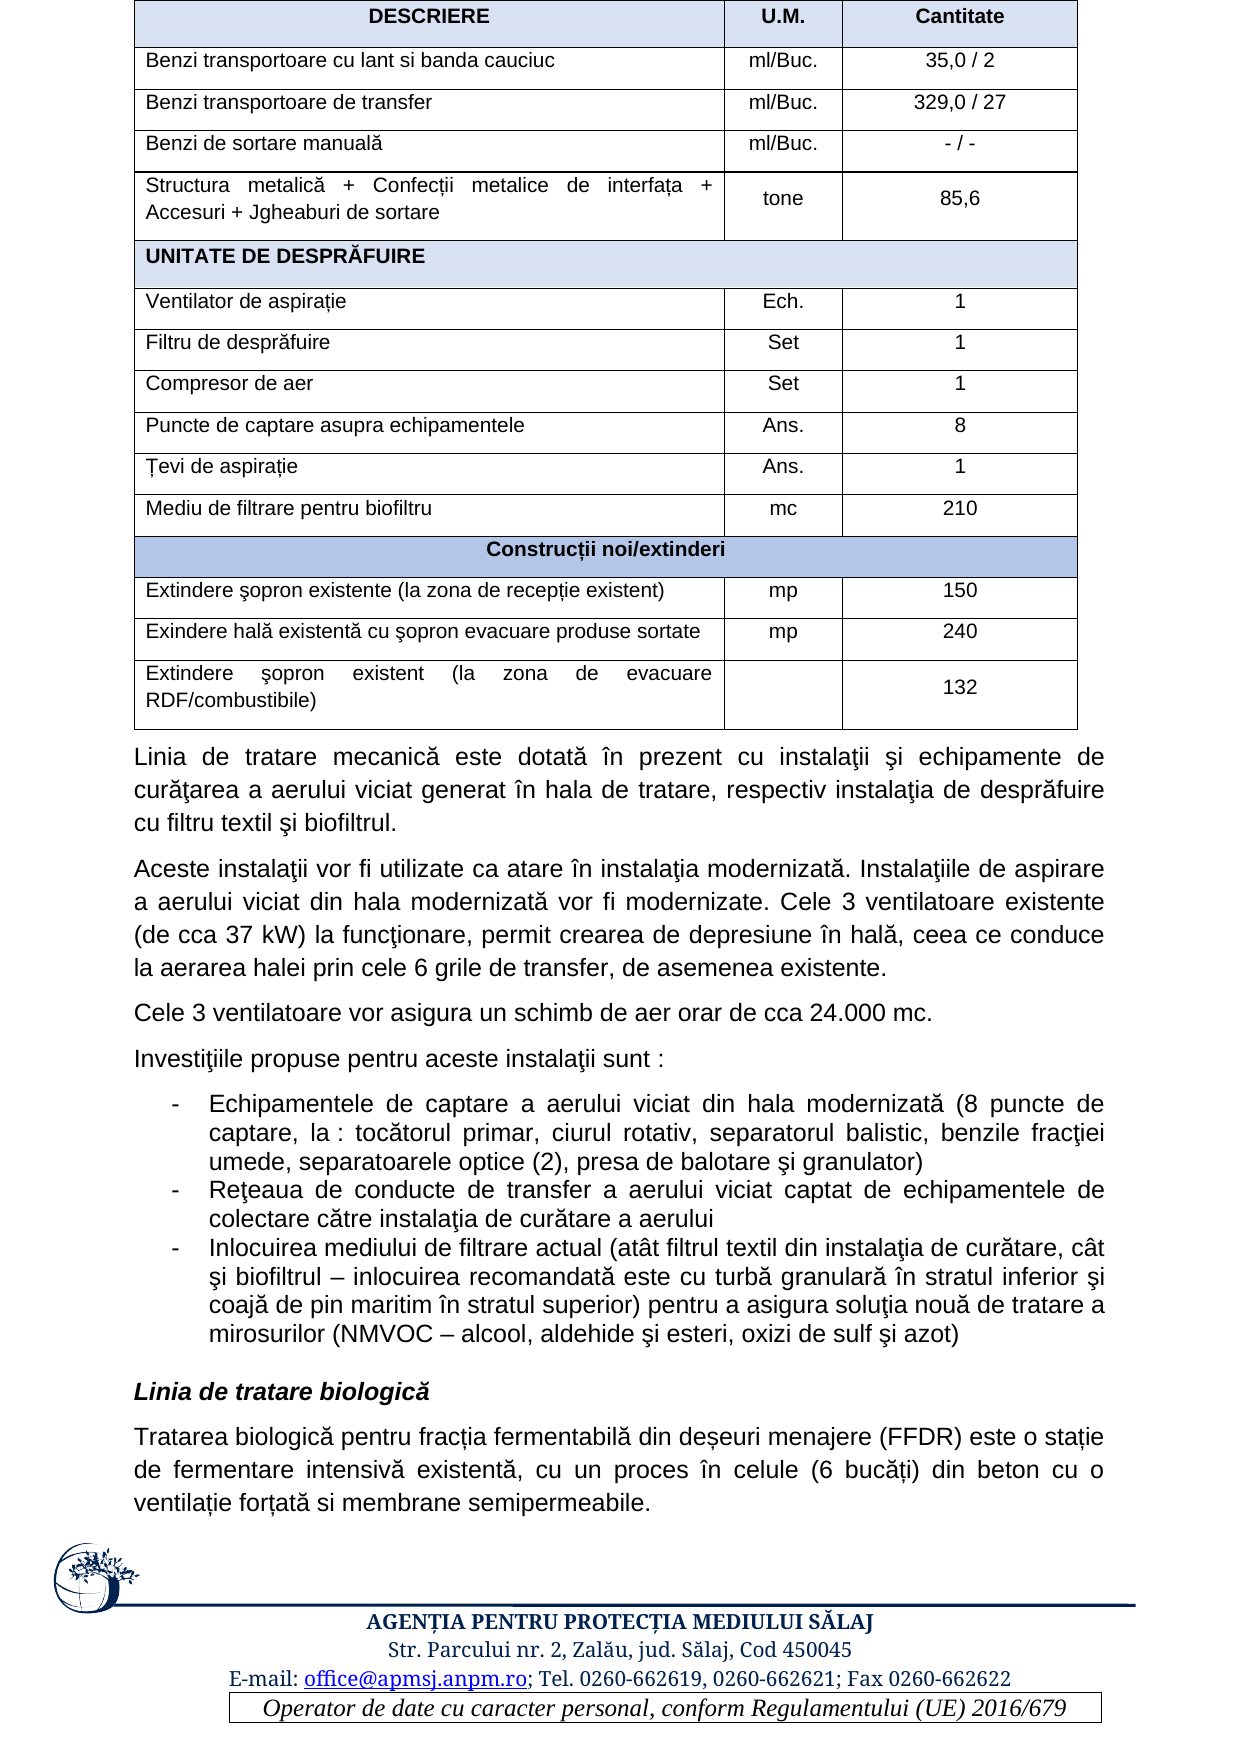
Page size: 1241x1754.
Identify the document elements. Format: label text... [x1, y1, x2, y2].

table_cell Set [725, 330, 842, 370]
table_cell mc [725, 495, 842, 536]
text Cele 3 ventilatoare vor asigura un schimb de aer orar de cca 24.000 mc. [133, 998, 1107, 1027]
text Aceste instalaţii vor fi utilizate ca atare în instalaţia modernizată. Instalaţiile de aspirare a aerului viciat din hala modernizată vor fi modernizate. Cele 3 ventilatoare existente (de cca 37 kW) la funcţionare, permit crearea de depresiune în hală, ceea ce conduce la aerarea halei prin cele 6 grile de transfer, de asemenea existente. [133, 854, 1107, 981]
table_cell 132 [843, 661, 1077, 728]
table_cell 329,0 / 27 [843, 90, 1077, 130]
table_cell 8 [843, 413, 1077, 453]
list Echipamentele de captare a aerului viciat din hala modernizată (8 puncte de captare, la : tocătorul primar, ciurul rotativ, separatorul balistic, benzile fracţiei umede, separatoarele optice (2), presa de balotare şi granulator) [171, 1089, 1107, 1176]
table_cell Țevi de aspirație [135, 454, 724, 494]
table_cell 1 [843, 330, 1077, 370]
table_cell Benzi transportoare cu lant si banda cauciuc [135, 48, 724, 89]
table_header U.M. [725, 1, 842, 47]
table_cell Filtru de desprăfuire [135, 330, 724, 370]
table_cell Set [725, 371, 842, 412]
table_cell Compresor de aer [135, 371, 724, 412]
list Reţeaua de conducte de transfer a aerului viciat captat de echipamentele de colectare către instalaţia de curătare a aerului [171, 1176, 1107, 1233]
table_header Cantitate [843, 1, 1077, 47]
table_cell 150 [843, 578, 1077, 618]
table_cell Exindere hală existentă cu şopron evacuare produse sortate [135, 619, 724, 660]
table_cell 1 [843, 454, 1077, 494]
table_cell 85,6 [843, 173, 1077, 240]
table_cell Ech. [725, 289, 842, 329]
table_cell ml/Buc. [725, 131, 842, 171]
table_cell Extindere şopron existente (la zona de recepție existent) [135, 578, 724, 618]
table_cell mp [725, 619, 842, 660]
table_cell 1 [843, 289, 1077, 329]
table_cell mp [725, 578, 842, 618]
table_cell 1 [843, 371, 1077, 412]
table_cell 210 [843, 495, 1077, 536]
table_cell - / - [843, 131, 1077, 171]
list Inlocuirea mediului de filtrare actual (atât filtrul textil din instalaţia de curătare, cât şi biofiltrul – inlocuirea recomandată este cu turbă granulară în stratul inferior şi coajă de pin maritim în stratul superior) pentru a asigura soluţia nouă de tratare a mirosurilor (NMVOC – alcool, aldehide şi esteri, oxizi de sulf şi azot) [171, 1233, 1107, 1348]
table_header DESCRIERE [135, 1, 724, 47]
table_cell 240 [843, 619, 1077, 660]
table_cell Mediu de filtrare pentru biofiltru [135, 495, 724, 536]
table_cell Extindere şopron existent (la zona de evacuare RDF/combustibile) [135, 661, 724, 728]
table_cell Benzi de sortare manuală [135, 131, 724, 171]
text Tratarea biologică pentru fracția fermentabilă din deșeuri menajere (FFDR) este o stație de fermentare intensivă existentă, cu un proces în celule (6 bucăți) din beton cu o ventilație forțată si membrane semipermeabile. [133, 1422, 1107, 1517]
table_cell Ans. [725, 413, 842, 453]
table_cell tone [725, 173, 842, 240]
table_cell Construcții noi/extinderi [135, 537, 1077, 577]
table_cell Puncte de captare asupra echipamentele [135, 413, 724, 453]
text Investiţiile propuse pentru aceste instalaţii sunt : [133, 1044, 1107, 1072]
table_cell ml/Buc. [725, 90, 842, 130]
table_cell Ans. [725, 454, 842, 494]
text Linia de tratare mecanică este dotată în prezent cu instalaţii şi echipamente de curăţarea a aerului viciat generat în hala de tratare, respectiv instalaţia de desprăfuire cu filtru textil şi biofiltrul. [133, 742, 1107, 837]
table_cell UNITATE DE DESPRĂFUIRE [135, 241, 1077, 287]
table_cell [725, 661, 842, 728]
text Linia de tratare biologică [133, 1377, 1107, 1406]
table_cell Ventilator de aspirație [135, 289, 724, 329]
table_cell ml/Buc. [725, 48, 842, 89]
table_cell 35,0 / 2 [843, 48, 1077, 89]
table_cell Benzi transportoare de transfer [135, 90, 724, 130]
table_cell Structura metalică + Confecții metalice de interfața + Accesuri + Jgheaburi de sortare [135, 173, 724, 240]
